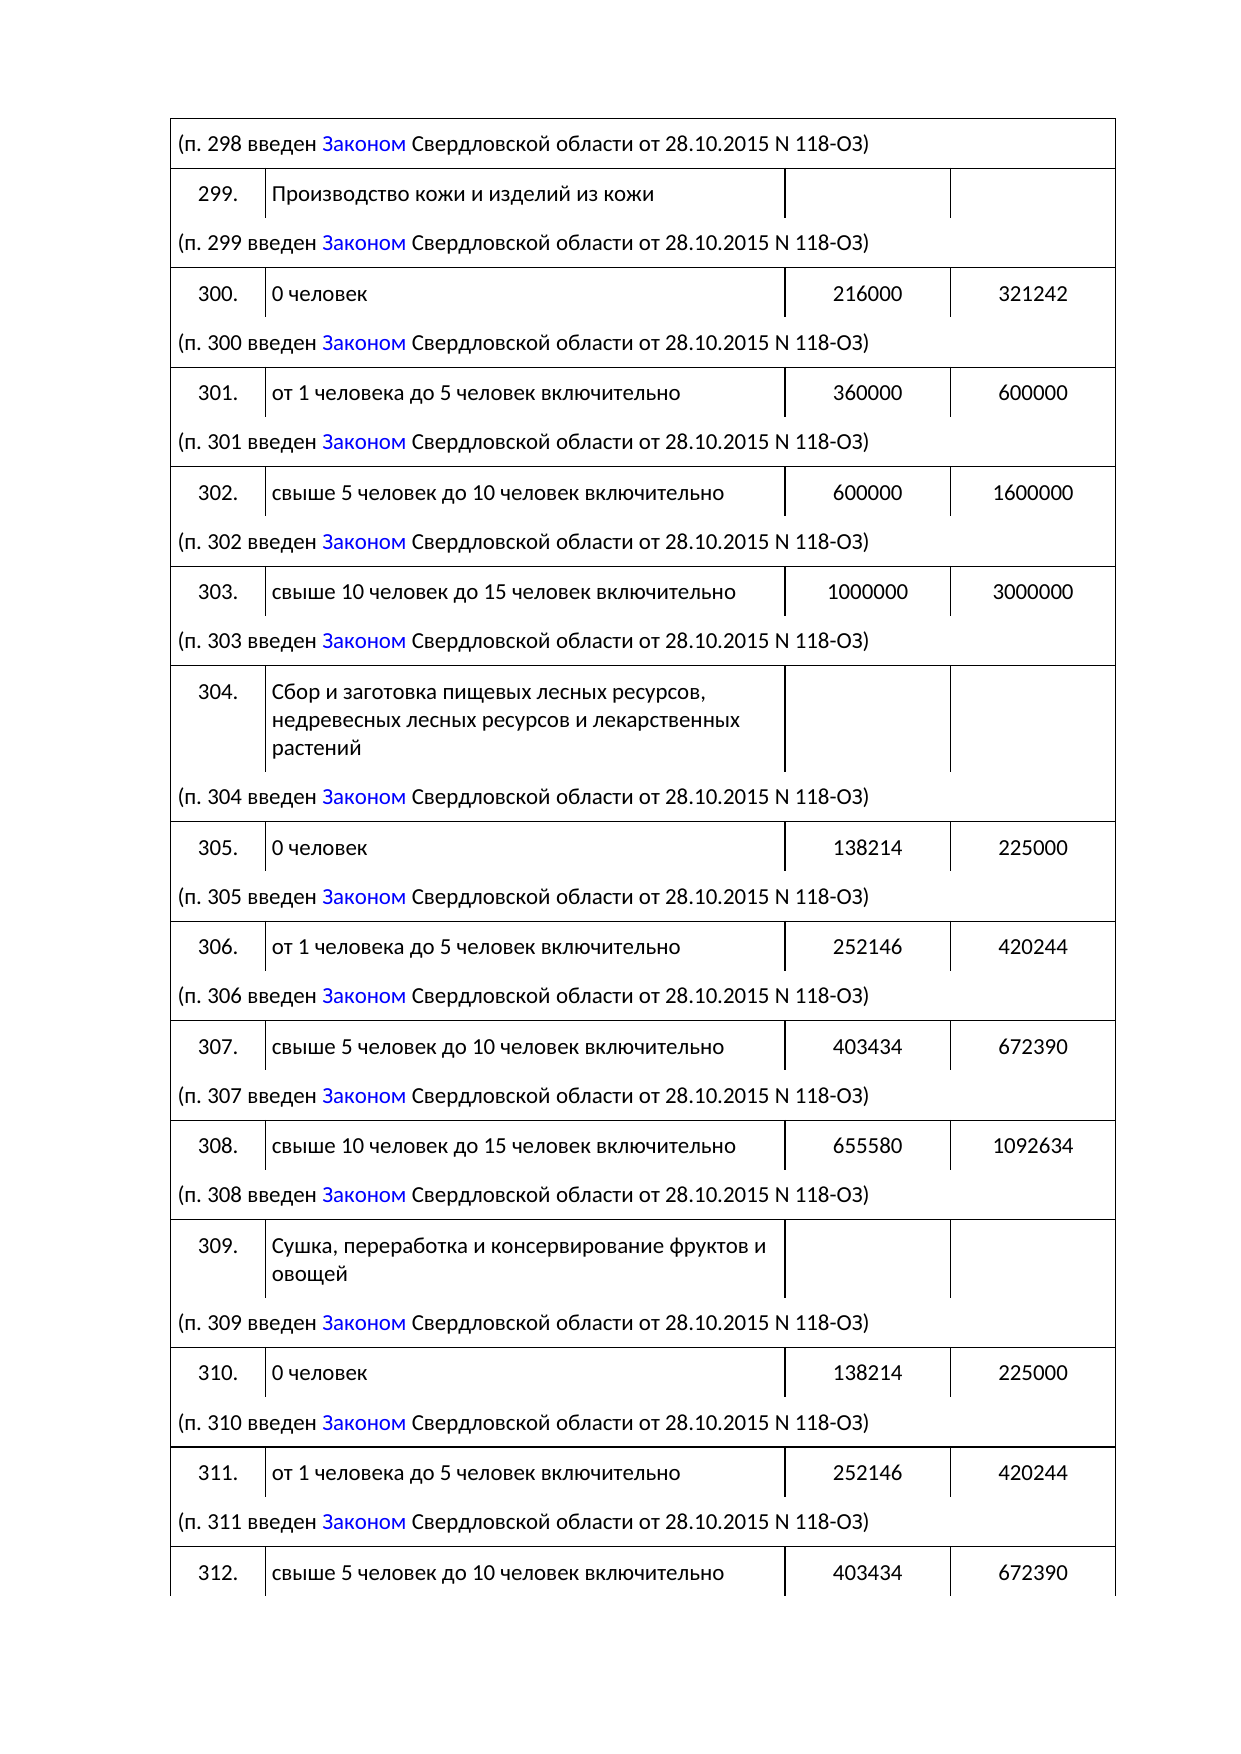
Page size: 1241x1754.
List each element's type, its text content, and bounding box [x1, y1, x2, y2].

table_cell 305. [171, 822, 265, 871]
table_cell (п. 301 введен Законом Свердловской области от 28.10.2015 N 118-ОЗ) [171, 417, 1115, 466]
table_cell 307. [171, 1021, 265, 1070]
table_cell [951, 666, 1115, 772]
table_cell 309. [171, 1220, 265, 1298]
table_cell 304. [171, 666, 265, 772]
table_cell 600000 [786, 467, 950, 516]
table_cell (п. 299 введен Законом Свердловской области от 28.10.2015 N 118-ОЗ) [171, 218, 1115, 267]
table_cell от 1 человека до 5 человек включительно [266, 1448, 784, 1497]
table_cell 0 человек [266, 268, 784, 317]
table_cell 301. [171, 368, 265, 417]
table_cell 1600000 [951, 467, 1115, 516]
table_cell 225000 [951, 822, 1115, 871]
table_cell 0 человек [266, 822, 784, 871]
table_cell 306. [171, 922, 265, 971]
table_cell 299. [171, 169, 265, 218]
table_cell 252146 [786, 922, 950, 971]
table_cell 310. [171, 1348, 265, 1397]
table_cell 252146 [786, 1448, 950, 1497]
table_cell 403434 [786, 1021, 950, 1070]
table_cell от 1 человека до 5 человек включительно [266, 922, 784, 971]
table_cell 672390 [951, 1547, 1115, 1596]
table_cell [786, 169, 950, 218]
table_cell [951, 1220, 1115, 1298]
table_cell Производство кожи и изделий из кожи [266, 169, 784, 218]
table_cell 300. [171, 268, 265, 317]
table_cell свыше 5 человек до 10 человек включительно [266, 1547, 784, 1596]
table_cell 321242 [951, 268, 1115, 317]
table_cell свыше 10 человек до 15 человек включительно [266, 567, 784, 616]
table_cell 360000 [786, 368, 950, 417]
table_cell 1092634 [951, 1121, 1115, 1170]
table_cell от 1 человека до 5 человек включительно [266, 368, 784, 417]
table_cell 1000000 [786, 567, 950, 616]
table_cell 655580 [786, 1121, 950, 1170]
table_cell свыше 5 человек до 10 человек включительно [266, 467, 784, 516]
table_cell (п. 308 введен Законом Свердловской области от 28.10.2015 N 118-ОЗ) [171, 1170, 1115, 1219]
table_cell Сбор и заготовка пищевых лесных ресурсов, недревесных лесных ресурсов и лекарственных растений [266, 666, 784, 772]
table_cell 302. [171, 467, 265, 516]
table_cell 420244 [951, 1448, 1115, 1497]
table_cell 216000 [786, 268, 950, 317]
table_cell (п. 302 введен Законом Свердловской области от 28.10.2015 N 118-ОЗ) [171, 516, 1115, 566]
table_cell 138214 [786, 822, 950, 871]
table_cell (п. 307 введен Законом Свердловской области от 28.10.2015 N 118-ОЗ) [171, 1070, 1115, 1120]
table_cell Сушка, переработка и консервирование фруктов и овощей [266, 1220, 784, 1298]
table_cell 3000000 [951, 567, 1115, 616]
table_cell свыше 10 человек до 15 человек включительно [266, 1121, 784, 1170]
table_cell свыше 5 человек до 10 человек включительно [266, 1021, 784, 1070]
table_cell 0 человек [266, 1348, 784, 1397]
table_cell (п. 306 введен Законом Свердловской области от 28.10.2015 N 118-ОЗ) [171, 971, 1115, 1020]
table_cell (п. 304 введен Законом Свердловской области от 28.10.2015 N 118-ОЗ) [171, 772, 1115, 821]
table_cell [786, 1220, 950, 1298]
table_cell 308. [171, 1121, 265, 1170]
table_cell (п. 303 введен Законом Свердловской области от 28.10.2015 N 118-ОЗ) [171, 616, 1115, 665]
table_cell 138214 [786, 1348, 950, 1397]
table_cell 403434 [786, 1547, 950, 1596]
table_cell [951, 169, 1115, 218]
table_cell 600000 [951, 368, 1115, 417]
table_cell (п. 311 введен Законом Свердловской области от 28.10.2015 N 118-ОЗ) [171, 1497, 1115, 1546]
table_cell 303. [171, 567, 265, 616]
table_cell 311. [171, 1448, 265, 1497]
table_cell (п. 298 введен Законом Свердловской области от 28.10.2015 N 118-ОЗ) [171, 119, 1115, 167]
table_cell (п. 309 введен Законом Свердловской области от 28.10.2015 N 118-ОЗ) [171, 1298, 1115, 1347]
table_cell (п. 300 введен Законом Свердловской области от 28.10.2015 N 118-ОЗ) [171, 317, 1115, 367]
table_cell (п. 305 введен Законом Свердловской области от 28.10.2015 N 118-ОЗ) [171, 871, 1115, 921]
table_cell 672390 [951, 1021, 1115, 1070]
table_cell [786, 666, 950, 772]
table_cell 312. [171, 1547, 265, 1596]
table_cell 225000 [951, 1348, 1115, 1397]
table_cell 420244 [951, 922, 1115, 971]
table_cell (п. 310 введен Законом Свердловской области от 28.10.2015 N 118-ОЗ) [171, 1397, 1115, 1446]
